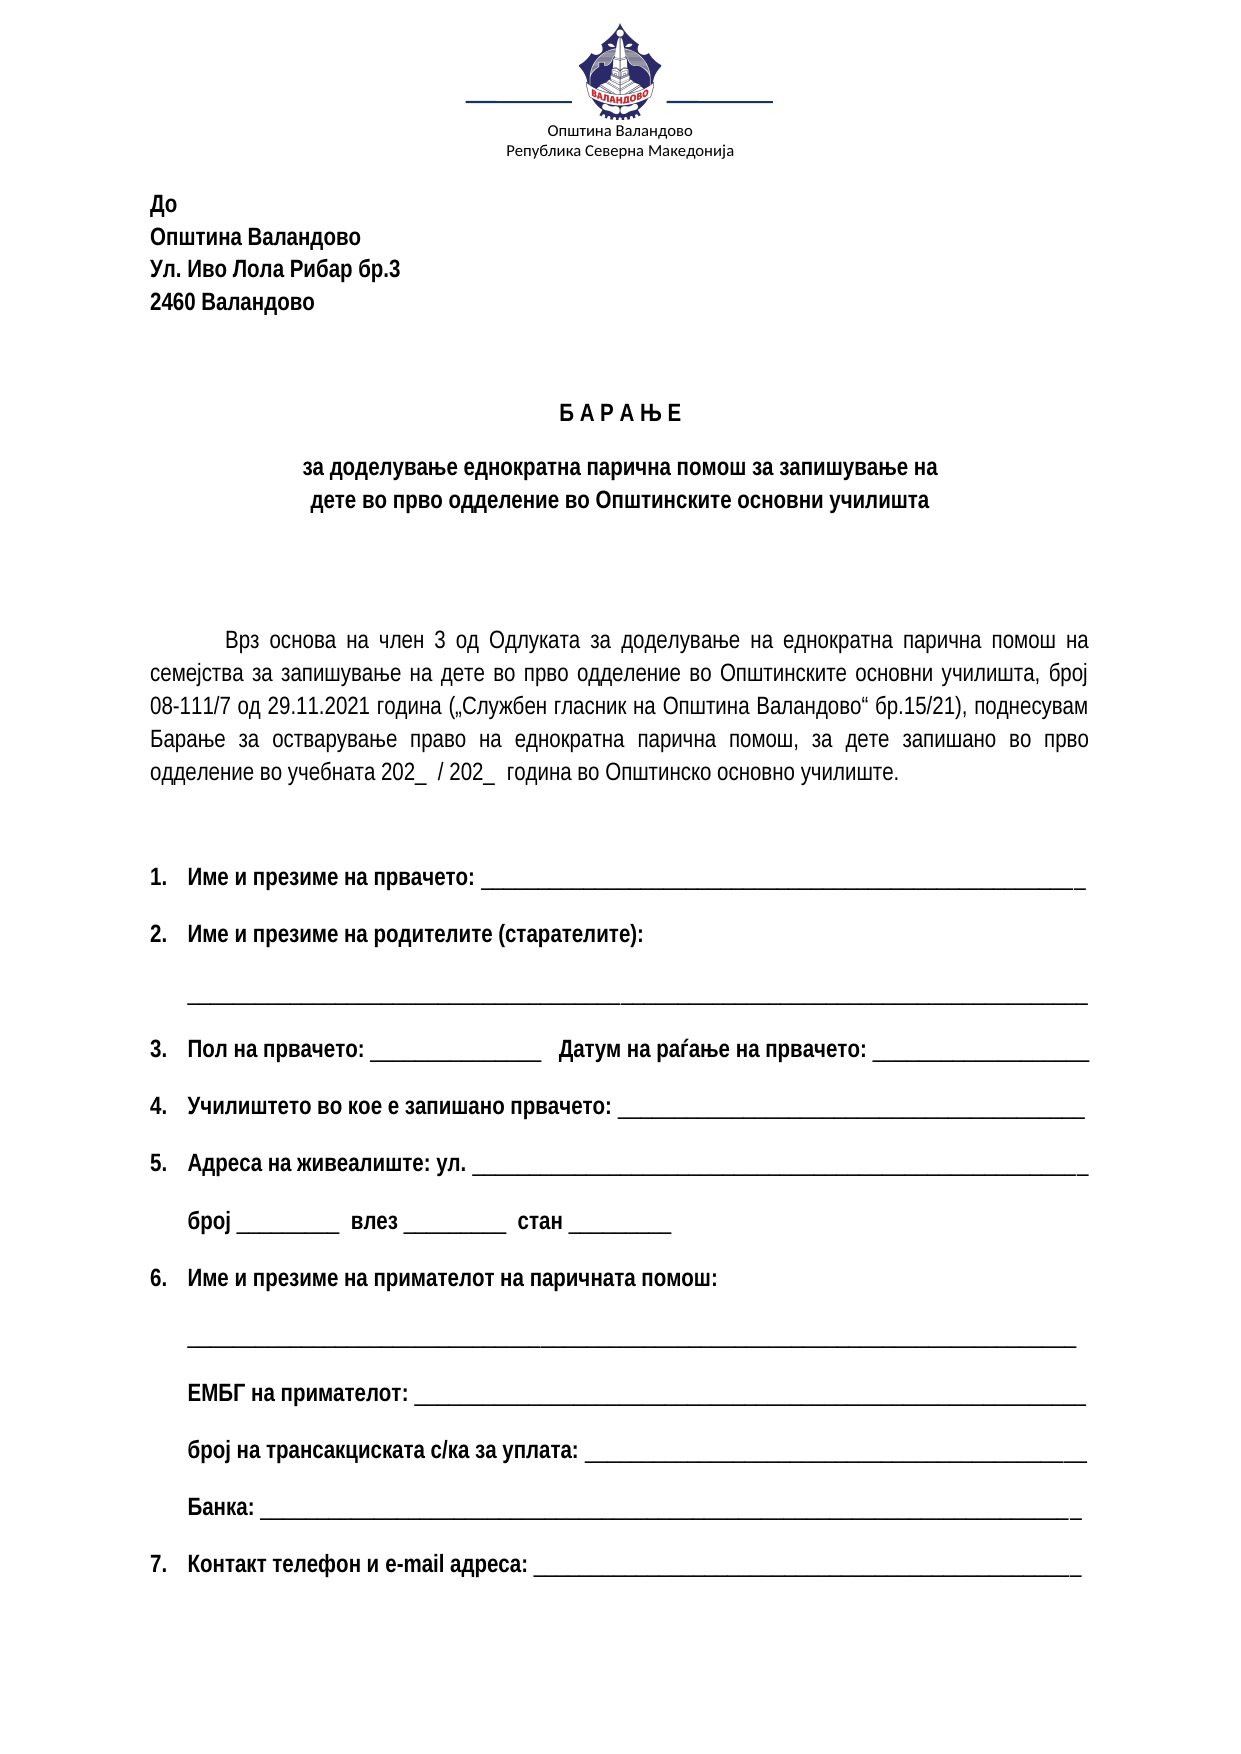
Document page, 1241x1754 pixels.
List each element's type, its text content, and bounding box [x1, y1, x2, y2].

list Пол на првачето: _______________ Датум на раѓање на првачето: ___________________ [150, 1034, 1090, 1062]
list број на трансакциската с/ка за уплата: ____________________________________________ [187, 1435, 1090, 1463]
list Адреса на живеалиште: ул. ______________________________________________________ [150, 1148, 1090, 1177]
list Контакт телефон и e-mail адреса: ________________________________________________ [150, 1549, 1090, 1578]
list Училиштето во кое е запишано првачето: _________________________________________ [150, 1091, 1090, 1120]
list Име и презиме на родителите (старателите): _______________________________________________________________________________ [150, 919, 1090, 1005]
text дете во прво одделение во Општинските основни училишта [150, 485, 1090, 514]
text Б А Р А Њ Е [150, 398, 1090, 427]
list Име и презиме на првачето: _____________________________________________________ [150, 862, 1090, 891]
text 2460 Валандово [150, 287, 1090, 316]
list ЕМБГ на примателот: ___________________________________________________________ [187, 1378, 1090, 1406]
text До [150, 189, 1090, 217]
text за доделување еднократна парична помош за запишување на [150, 452, 1090, 481]
list број _________ влез _________ стан _________ [187, 1206, 1090, 1234]
picture [578, 23, 662, 120]
list ______________________________________________________________________________ [187, 1320, 1090, 1349]
text Врз основа на член 3 од Одлуката за доделување на еднократна парична помош на семејства за запишување на дете во прво одделение во Општинските основни училишта, број 08-111/7 од 29.11.2021 година („Службен гласник на Општина Валандово“ бр.15/21), поднесувам Барање за остварување право на еднократна парична помош, за дете запишано во прво одделение во учебната 202_ / 202_ година во Општинско основно училиште. [150, 626, 1090, 786]
list Банка: ________________________________________________________________________ [187, 1492, 1090, 1521]
list Име и презиме на примателот на паричната помош: [150, 1263, 1090, 1292]
text Ул. Иво Лола Рибар бр.3 [150, 254, 1090, 283]
text Општина Валандово [150, 222, 1090, 250]
